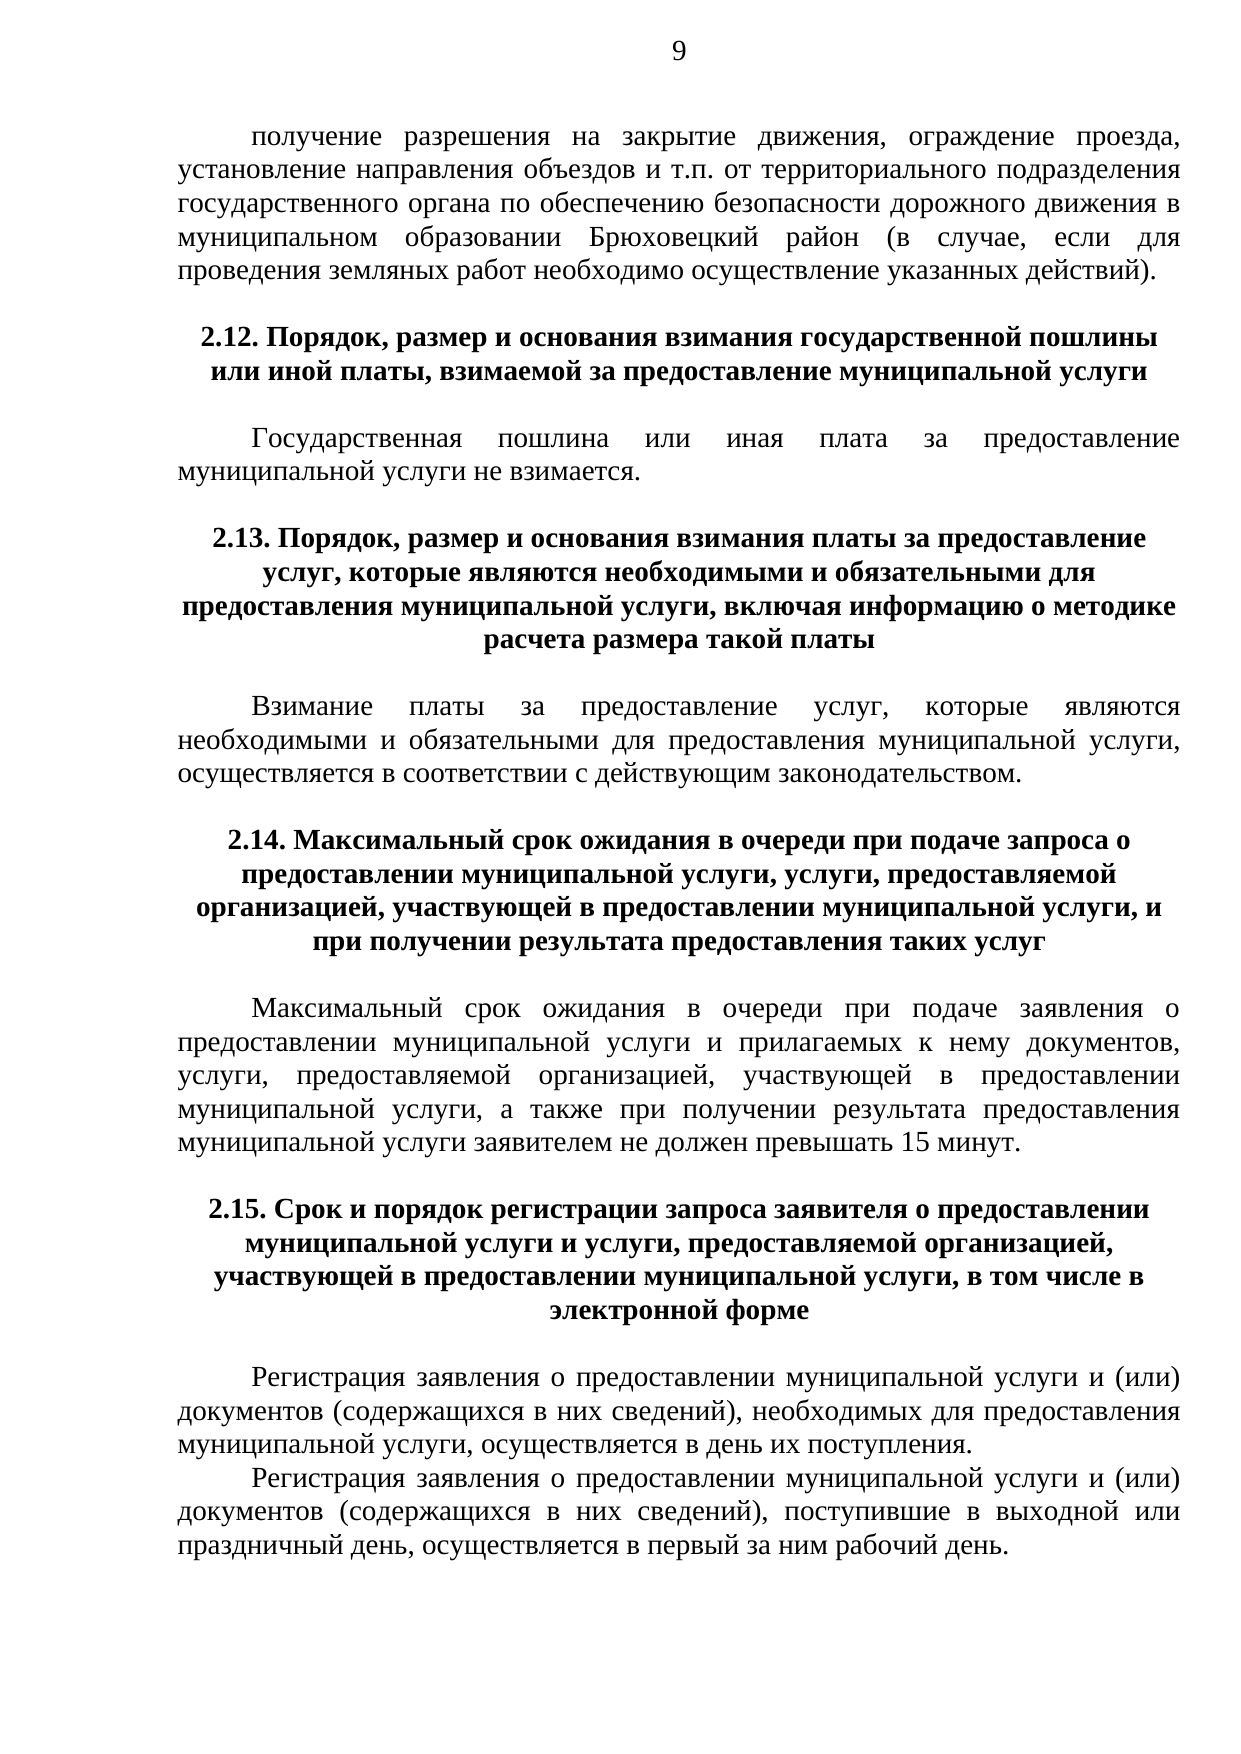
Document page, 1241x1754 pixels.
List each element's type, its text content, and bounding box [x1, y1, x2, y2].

text Регистрация заявления о предоставлении муниципальной услуги и (или) документов (содержащихся в них сведений), необходимых для предоставления муниципальной услуги, осуществляется в день их поступления. [177, 1359, 1181, 1460]
text Максимальный срок ожидания в очереди при подаче заявления о предоставлении муниципальной услуги и прилагаемых к нему документов, услуги, предоставляемой организацией, участвующей в предоставлении муниципальной услуги, а также при получении результата предоставления муниципальной услуги заявителем не должен превышать 15 минут. [177, 990, 1181, 1158]
text Взимание платы за предоставление услуг, которые являются необходимыми и обязательными для предоставления муниципальной услуги, осуществляется в соответствии с действующим законодательством. [177, 688, 1181, 789]
text Государственная пошлина или иная плата за предоставление муниципальной услуги не взимается. [177, 420, 1181, 487]
text получение разрешения на закрытие движения, ограждение проезда, установление направления объездов и т.п. от территориального подразделения государственного органа по обеспечению безопасности дорожного движения в муниципальном образовании Брюховецкий район (в случае, если для проведения земляных работ необходимо осуществление указанных действий). [177, 118, 1181, 286]
text Регистрация заявления о предоставлении муниципальной услуги и (или) документов (содержащихся в них сведений), поступившие в выходной или праздничный день, осуществляется в первый за ним рабочий день. [177, 1460, 1181, 1560]
text 2.13. Порядок, размер и основания взимания платы за предоставление услуг, которые являются необходимыми и обязательными для предоставления муниципальной услуги, включая информацию о методике расчета размера такой платы [177, 521, 1181, 655]
text 2.14. Максимальный срок ожидания в очереди при подаче запроса о предоставлении муниципальной услуги, услуги, предоставляемой организацией, участвующей в предоставлении муниципальной услуги, и при получении результата предоставления таких услуг [177, 822, 1181, 957]
text 2.12. Порядок, размер и основания взимания государственной пошлины или иной платы, взимаемой за предоставление муниципальной услуги [177, 319, 1181, 386]
text 2.15. Срок и порядок регистрации запроса заявителя о предоставлении муниципальной услуги и услуги, предоставляемой организацией, участвующей в предоставлении муниципальной услуги, в том числе в электронной форме [177, 1191, 1181, 1326]
